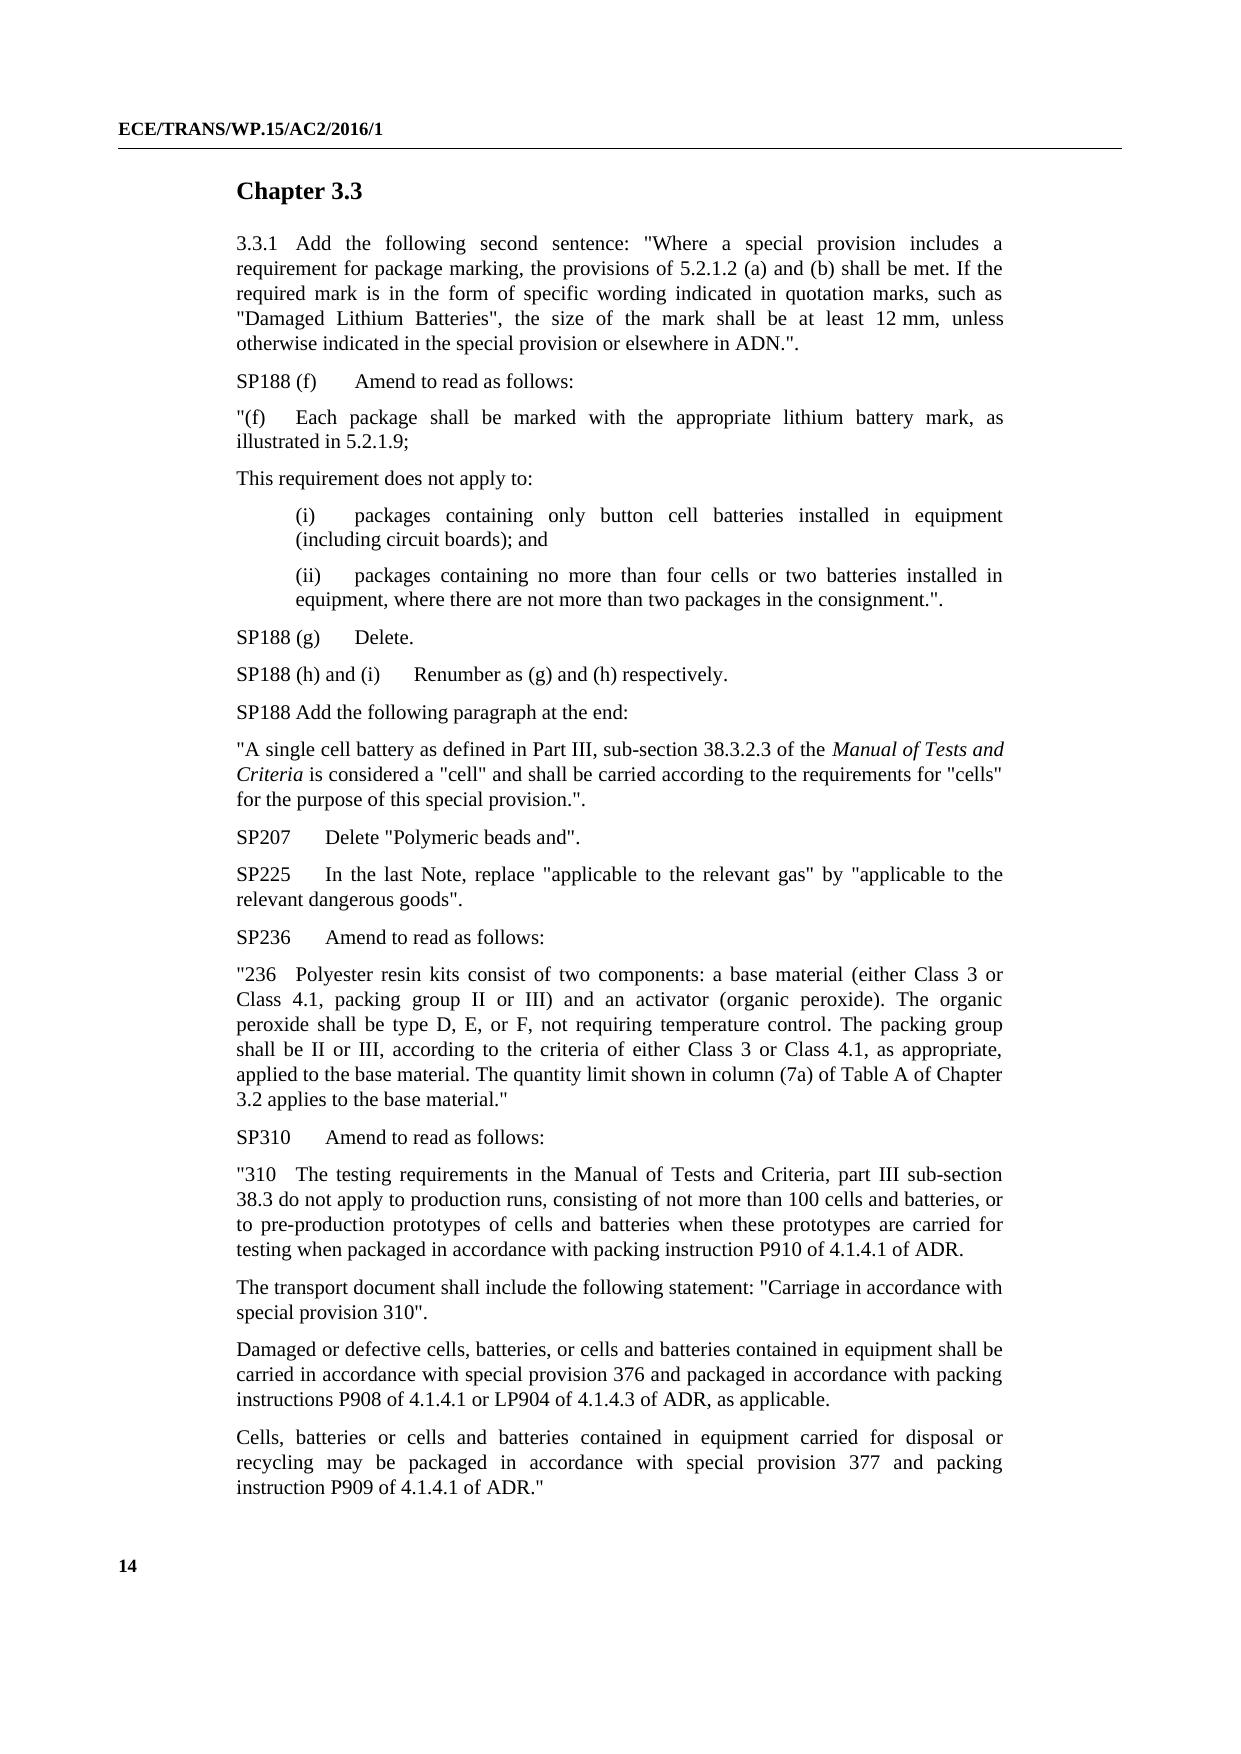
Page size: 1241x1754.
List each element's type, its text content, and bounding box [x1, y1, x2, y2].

text "A single cell battery as defined in Part III, sub-section 38.3.2.3 of the Manual of Tests and Criteria is considered a "cell" and shall be carried according to the requirements for "cells" for the purpose of this special provision.". [236, 736, 1004, 811]
text "(f) Each package shall be marked with the appropriate lithium battery mark, as illustrated in 5.2.1.9; [236, 405, 1004, 453]
text This requirement does not apply to: [236, 466, 1004, 490]
text Chapter 3.3 [118, 177, 1004, 205]
text Damaged or defective cells, batteries, or cells and batteries contained in equipment shall be carried in accordance with special provision 376 and packaged in accordance with packing instructions P908 of 4.1.4.1 or LP904 of 4.1.4.3 of ADR, as applicable. [236, 1336, 1004, 1411]
text SP225 In the last Note, replace "applicable to the relevant gas" by "applicable to the relevant dangerous goods". [236, 861, 1004, 911]
text "236 Polyester resin kits consist of two components: a base material (either Class 3 or Class 4.1, packing group II or III) and an activator (organic peroxide). The organic peroxide shall be type D, E, or F, not requiring temperature control. The packing group shall be II or III, according to the criteria of either Class 3 or Class 4.1, as appropriate, applied to the base material. The quantity limit shown in column (7a) of Table A of Chapter 3.2 applies to the base material." [236, 961, 1004, 1111]
text 3.3.1 Add the following second sentence: "Where a special provision includes a requirement for package marking, the provisions of 5.2.1.2 (a) and (b) shall be met. If the required mark is in the form of specific wording indicated in quotation marks, such as "Damaged Lithium Batteries", the size of the mark shall be at least 12 mm, unless otherwise indicated in the special provision or elsewhere in ADN.". [236, 230, 1004, 355]
text SP236 Amend to read as follows: [236, 924, 1004, 949]
text "310 The testing requirements in the Manual of Tests and Criteria, part III sub-section 38.3 do not apply to production runs, consisting of not more than 100 cells and batteries, or to pre-production prototypes of cells and batteries when these prototypes are carried for testing when packaged in accordance with packing instruction P910 of 4.1.4.1 of ADR. [236, 1161, 1004, 1261]
text SP207 Delete "Polymeric beads and". [236, 824, 1004, 849]
list packages containing only button cell batteries installed in equipment (including circuit boards); and [295, 502, 1004, 551]
text SP188 (f) Amend to read as follows: [236, 368, 1004, 393]
text The transport document shall include the following statement: "Carriage in accordance with special provision 310". [236, 1274, 1004, 1324]
text SP188 (h) and (i) Renumber as (g) and (h) respectively. [236, 661, 1004, 686]
text Cells, batteries or cells and batteries contained in equipment carried for disposal or recycling may be packaged in accordance with special provision 377 and packing instruction P909 of 4.1.4.1 of ADR." [236, 1424, 1004, 1499]
text SP188 Add the following paragraph at the end: [236, 699, 1004, 724]
list packages containing no more than four cells or two batteries installed in equipment, where there are not more than two packages in the consignment.". [295, 563, 1004, 611]
text SP310 Amend to read as follows: [236, 1124, 1004, 1149]
text SP188 (g) Delete. [236, 624, 1004, 649]
